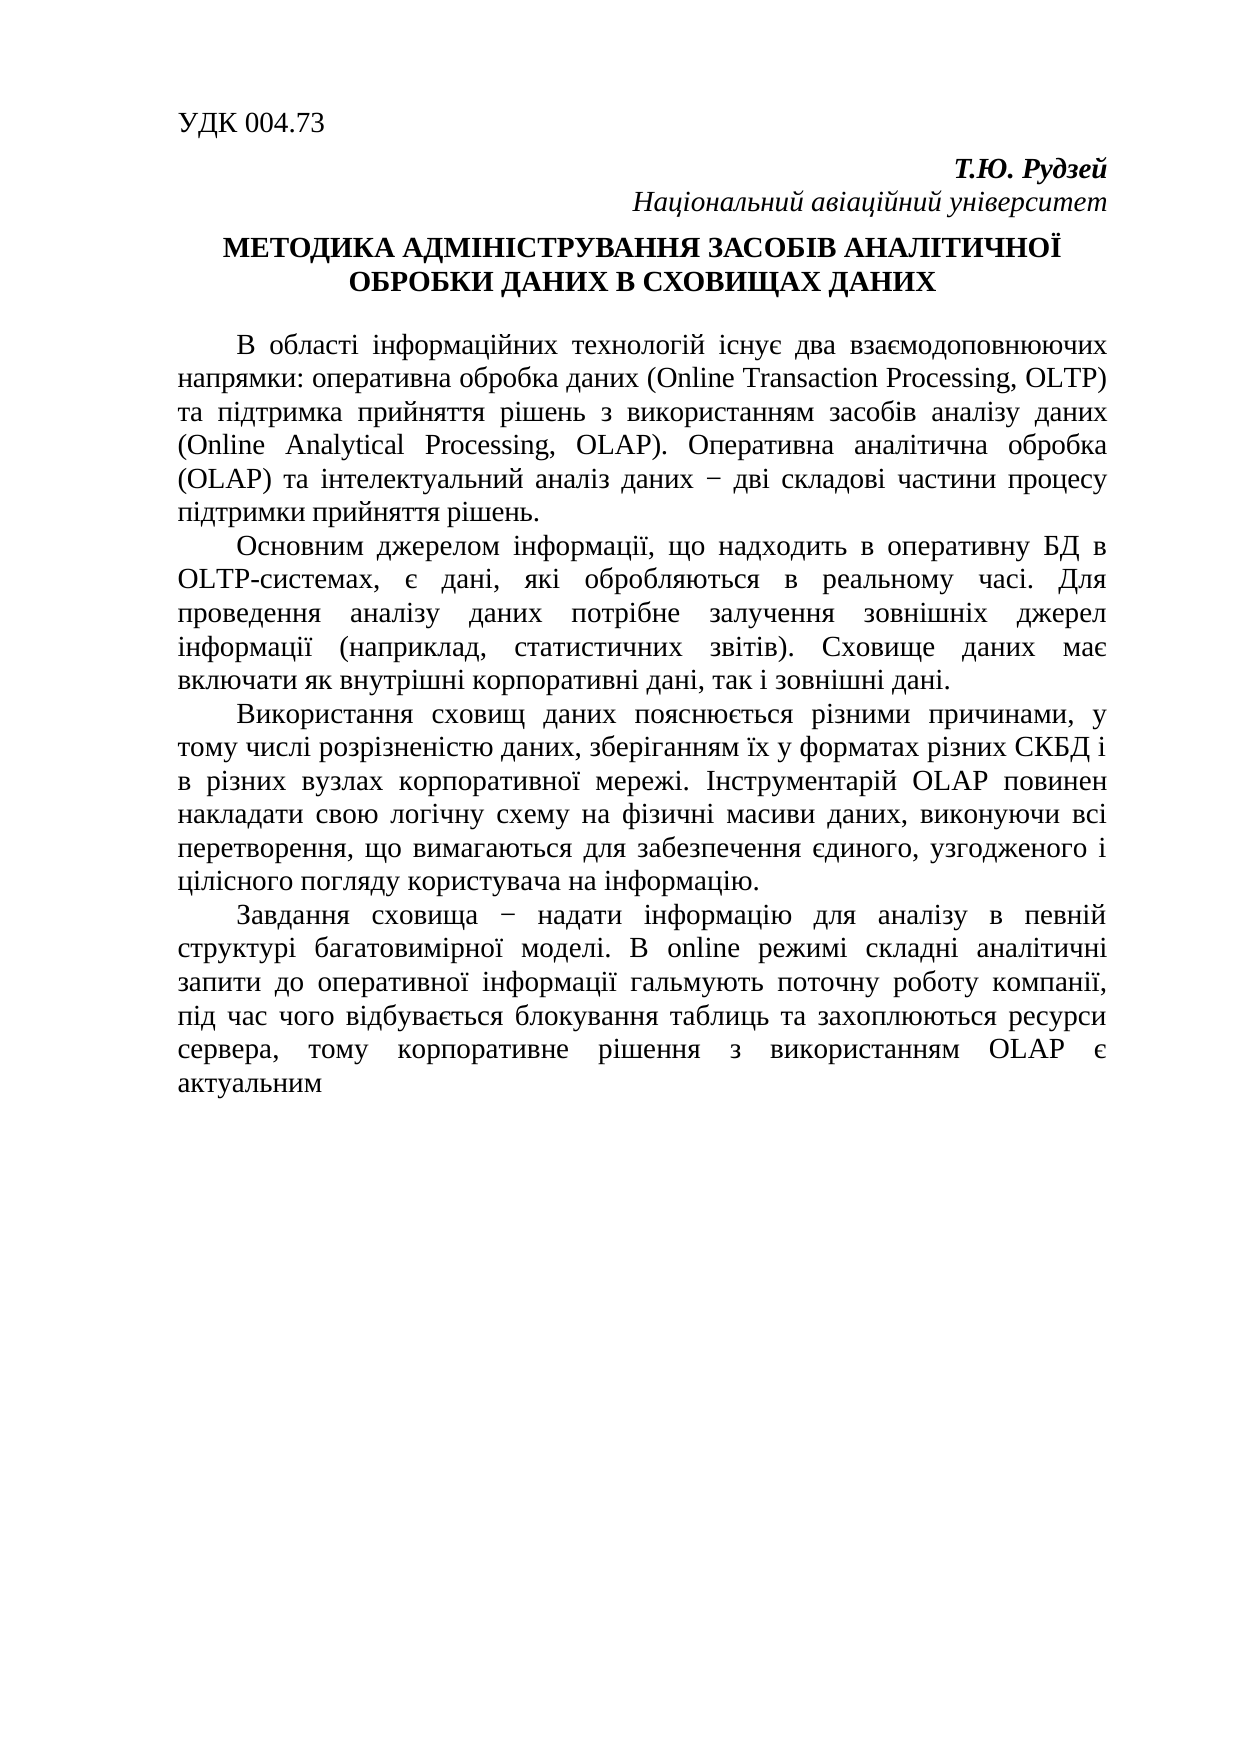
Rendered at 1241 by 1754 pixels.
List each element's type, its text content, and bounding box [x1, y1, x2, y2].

text Використання сховищ даних пояснюється різними причинами, у тому числі розрізненістю даних, зберіганням їх у форматах різних СКБД і в різних вузлах корпоративної мережі. Інструментарій OLAP повинен накладати свою логічну схему на фізичні масиви даних, виконуючи всі перетворення, що вимагаються для забезпечення єдиного, узгодженого і цілісного погляду користувача на інформацію. [177, 696, 1107, 897]
text Т.Ю. Рудзей [177, 151, 1107, 184]
text методика адміністрування засобів аналітичної обробки даних в сховищах даних [177, 231, 1107, 298]
text Національний авіаційний університет [177, 184, 1107, 218]
text Основним джерелом інформації, що надходить в оперативну БД в OLTP-системах, є дані, які обробляються в реальному часі. Для проведення аналізу даних потрібне залучення зовнішніх джерел інформації (наприклад, статистичних звітів). Сховище даних має включати як внутрішні корпоративні дані, так і зовнішні дані. [177, 528, 1107, 696]
text Завдання сховища − надати інформацію для аналізу в певній структурі багатовимірної моделі. В online режимі складні аналітичні запити до оперативної інформації гальмують поточну роботу компанії, під час чого відбувається блокування таблиць та захоплюються ресурси сервера, тому корпоративне рішення з використанням OLAP є актуальним [177, 897, 1107, 1098]
text УДК 004.73 [177, 105, 1107, 138]
text В області інформаційних технологій існує два взаємодоповнюючих напрямки: оперативна обробка даних (Online Transaction Processing, OLTP) та підтримка прийняття рішень з використанням засобів аналізу даних (Online Analytical Processing, OLAP). Оперативна аналітична обробка (OLAP) та інтелектуальний аналіз даних − дві складові частини процесу підтримки прийняття рішень. [177, 327, 1107, 528]
